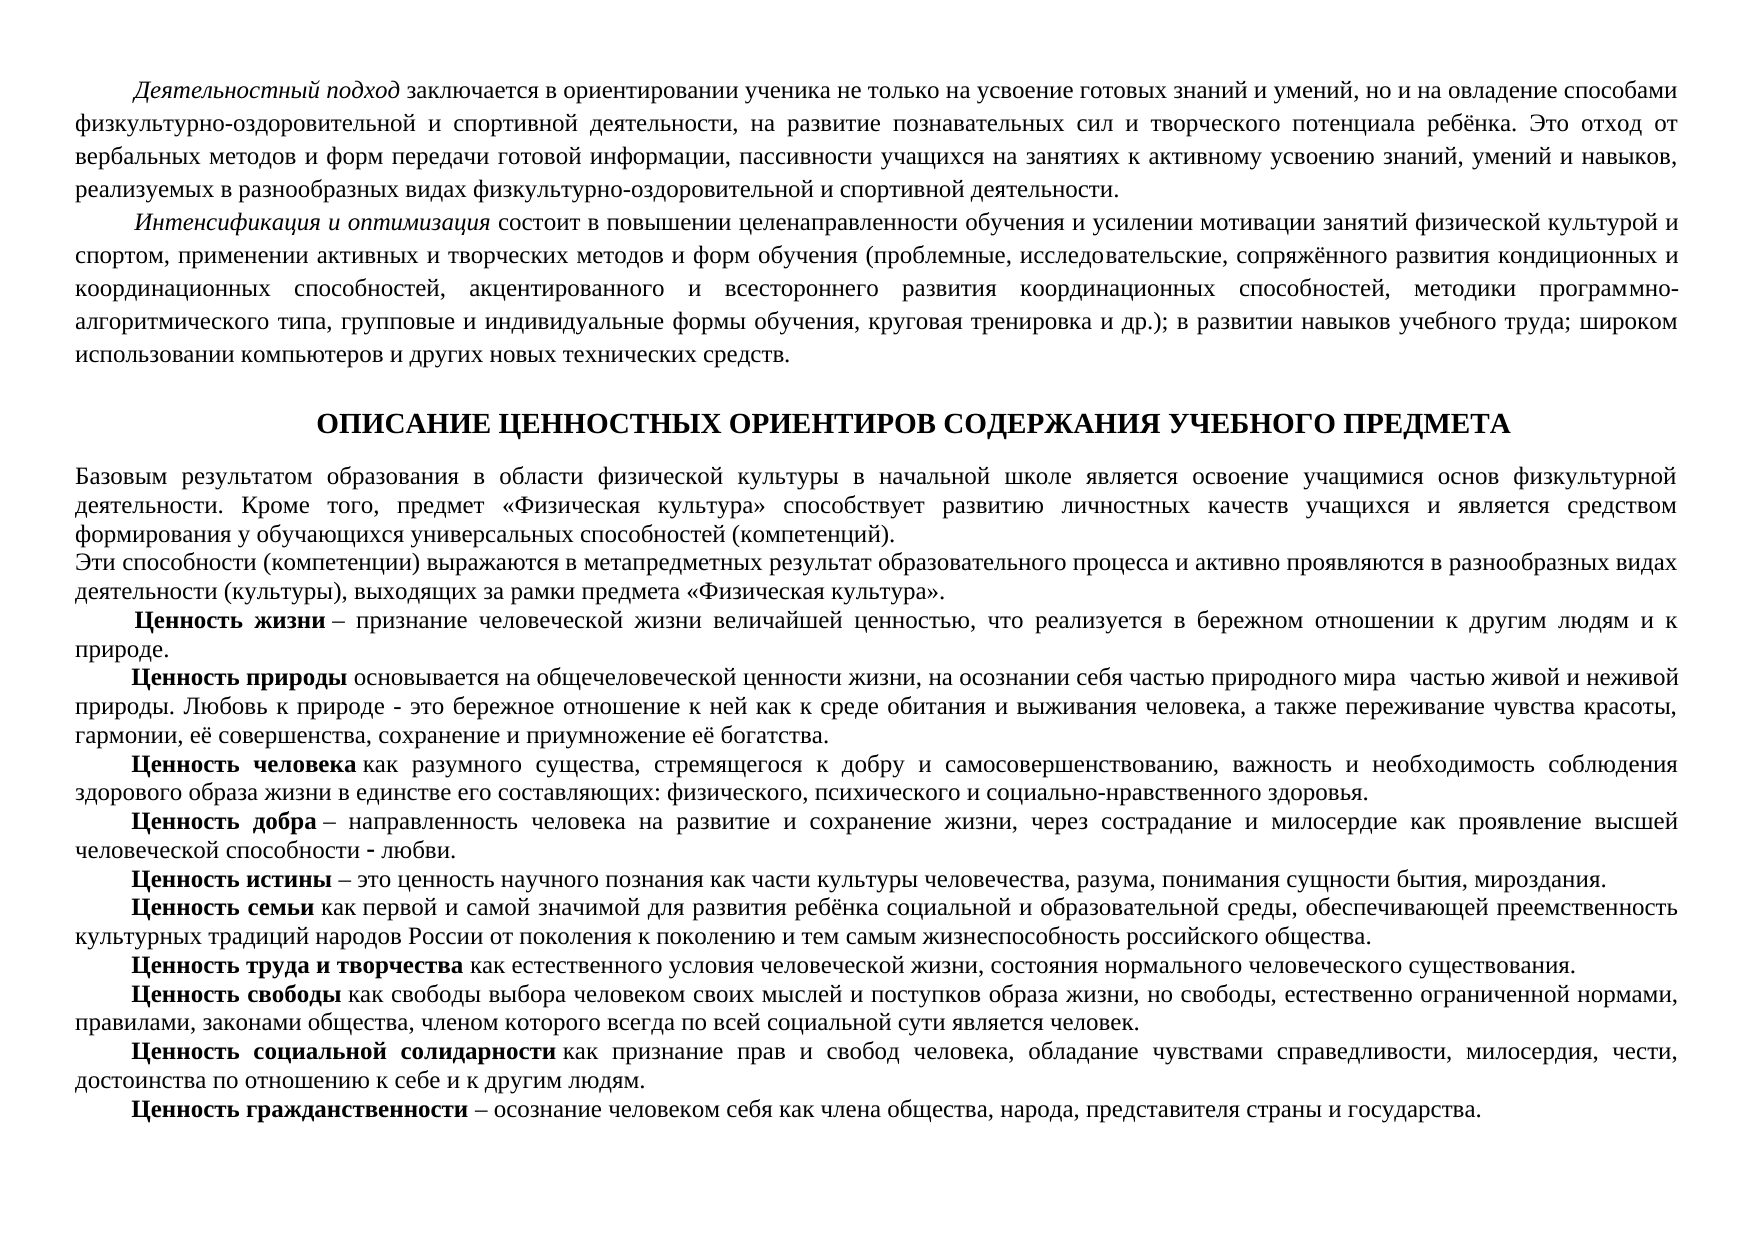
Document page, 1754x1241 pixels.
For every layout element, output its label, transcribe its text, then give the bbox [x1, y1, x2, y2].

text ОПИСАНИЕ ЦЕННОСТНЫХ ОРИЕНТИРОВ СОДЕРЖАНИЯ УЧЕБНОГО ПРЕДМЕТА [75, 393, 1679, 440]
text Базовым результатом образования в области физической культуры в начальной школе является освоение учащимися основ физкультурной деятельности. Кроме того, предмет «Физическая культура» способствует развитию личностных качеств учащихся и является средством формирования у обучающихся универсальных способностей (компетенций). [75, 461, 1679, 547]
text Ценность семьи как первой и самой значимой для развития ребёнка социальной и образовательной среды, обеспечивающей преемственность культурных традиций народов России от поколения к поколению и тем самым жизнеспособность российского общества. [75, 892, 1679, 950]
text Ценность добра – направленность человека на развитие и сохранение жизни, через сострадание и милосердие как проявление высшей человеческой способности любви. [75, 806, 1679, 864]
text Деятельностный подход заключается в ориентировании ученика не только на усвоение готовых знаний и умений, но и на овладение способами физкультурно-оздоровительной и спортивной деятельности, на развитие познавательных сил и творческого потенциала ребёнка. Это отход от вербальных методов и форм передачи готовой информации, пассивности учащихся на занятиях к активному усвоению знаний, умений и навыков, реализуемых в разнообразных видах физкультурно-оздоровительной и спортивной деятельности. [75, 75, 1679, 203]
text Ценность человека как разумного существа, стремящегося к добру и самосовершенствованию, важность и необходимость соблюдения здорового образа жизни в единстве его составляющих: физического, психического и социально-нравственного здоровья. [75, 749, 1679, 806]
text Ценность свободы как свободы выбора человеком своих мыслей и поступков образа жизни, но свободы, естественно ограниченной нормами, правилами, законами общества, членом которого всегда по всей социальной сути является человек. [75, 979, 1679, 1036]
text Ценность жизни – признание человеческой жизни величайшей ценностью, что реализуется в бережном отношении к другим людям и к природе. [75, 605, 1679, 662]
text Ценность социальной солидарности как признание прав и свобод человека, обладание чувствами справедливости, милосердия, чести, достоинства по отношению к себе и к другим людям. [75, 1036, 1679, 1094]
text Ценность истины – это ценность научного познания как части культуры человечества, разума, понимания сущности бытия, мироздания. [75, 864, 1679, 892]
text Ценность труда и творчества как естественного условия человеческой жизни, состояния нормального человеческого существования. [75, 950, 1679, 979]
text Интенсификация и оптимизация состоит в повышении целенаправленности обучения и усилении мотивации занятий физической культурой и спортом, применении активных и творческих методов и форм обучения (проблемные, исследовательские, сопряжённого развития кондиционных и координационных способностей, акцентированного и всестороннего развития координационных способностей, методики программно-алгоритмического типа, групповые и индивидуальные формы обучения, круговая тренировка и др.); в развитии навыков учебного труда; широком использовании компьютеров и других новых технических средств. [75, 207, 1679, 368]
text Эти способности (компетенции) выражаются в метапредметных результат образовательного процесса и активно проявляются в разнообразных видах деятельности (культуры), выходящих за рамки предмета «Физическая культура». [75, 547, 1679, 605]
text Ценность природы основывается на общечеловеческой ценности жизни, на осознании себя частью природного мира частью живой и неживой природы. Любовь к природе - это бережное отношение к ней как к среде обитания и выживания человека, а также переживание чувства красоты, гармонии, её совершенства, сохранение и приумножение её богатства. [75, 662, 1679, 749]
text Ценность гражданственности – осознание человеком себя как члена общества, народа, представителя страны и государства. [75, 1094, 1679, 1122]
